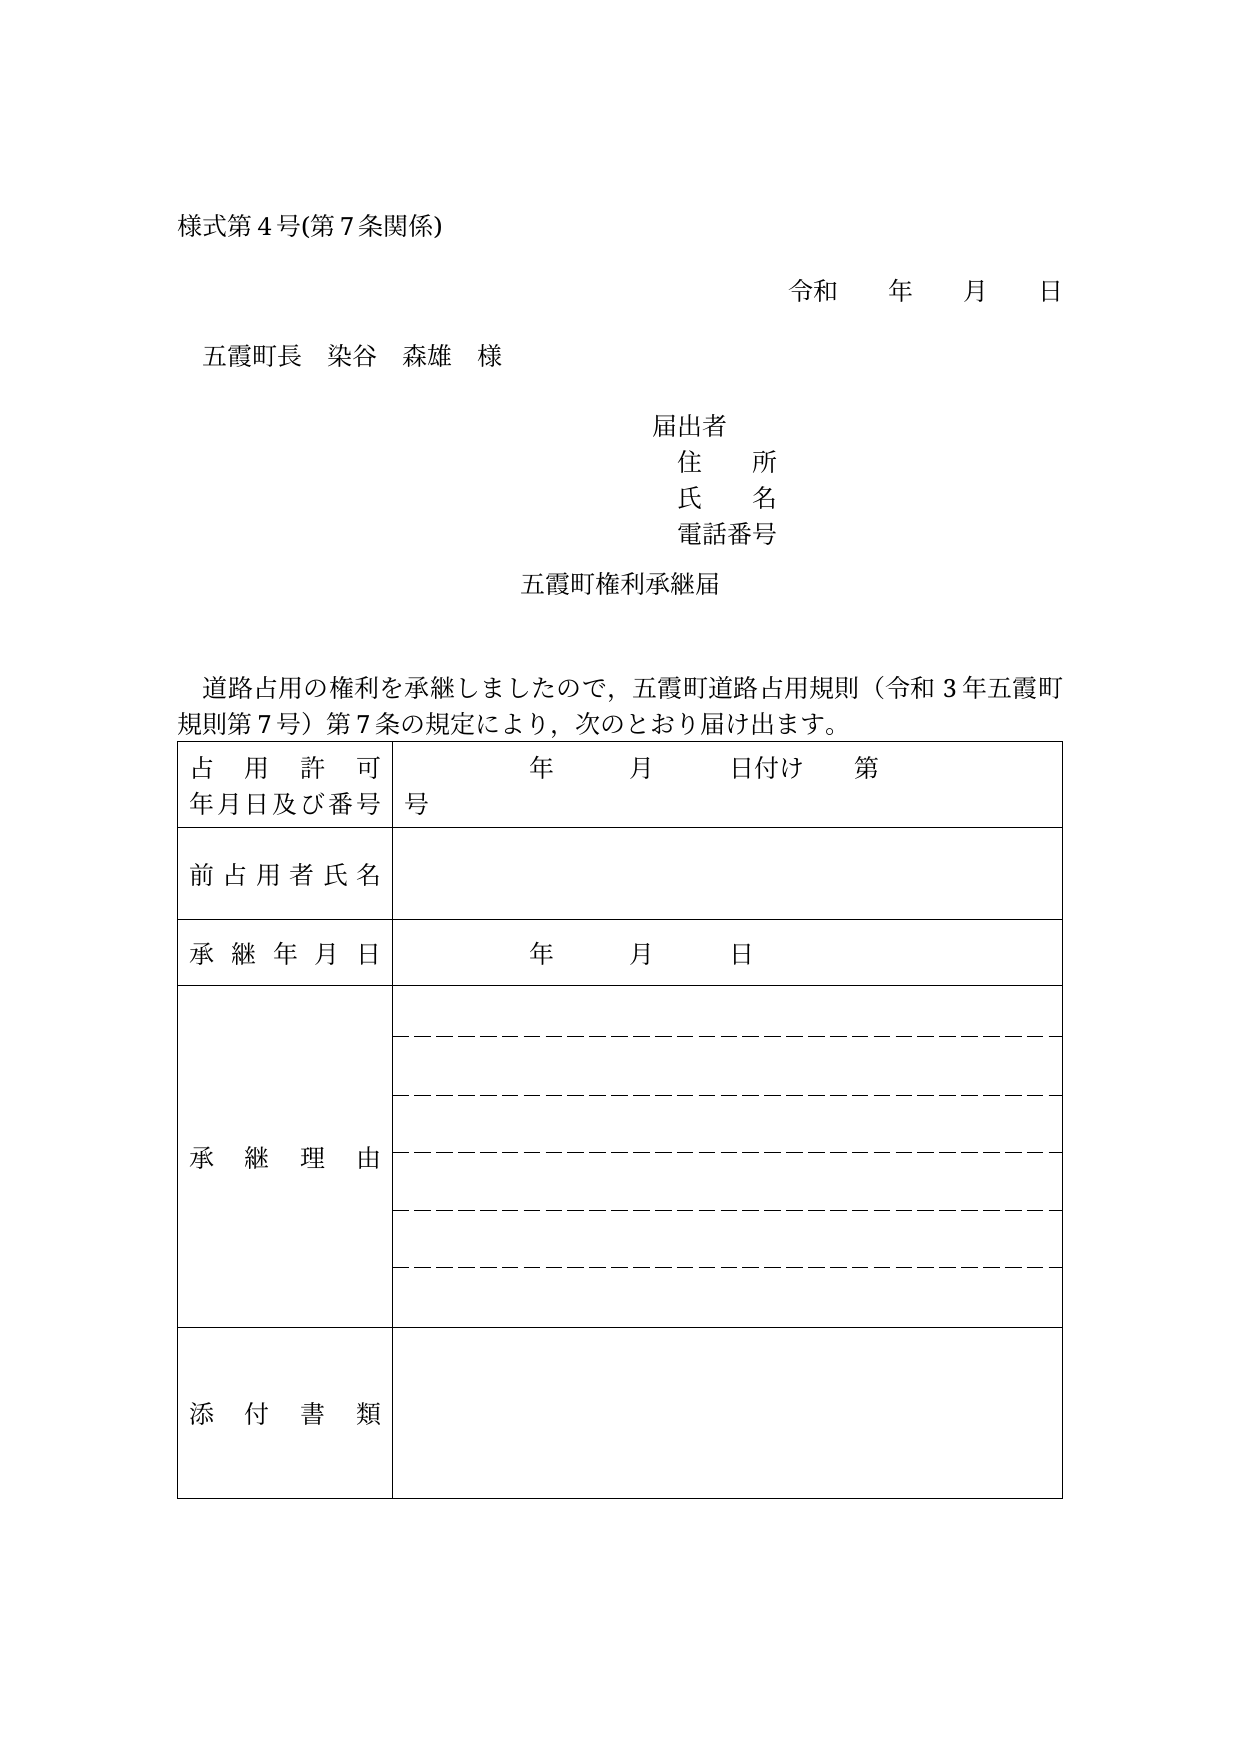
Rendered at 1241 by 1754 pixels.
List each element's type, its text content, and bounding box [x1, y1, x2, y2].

table_cell 承継理由 [178, 986, 392, 1327]
text 令和 年 月 日 [177, 272, 1063, 308]
table_header 占用許可 年月日及び番号 [178, 742, 392, 827]
text 道路占用の権利を承継しましたので，五霞町道路占用規則（令和3年五霞町規則第7号）第7条の規定により，次のとおり届け出ます。 [177, 669, 1063, 741]
text 五霞町権利承継届 [177, 551, 1063, 601]
text 氏 名 [177, 479, 1063, 515]
table_cell [393, 1095, 1062, 1152]
table_cell 添付書類 [178, 1328, 392, 1498]
text 様式第4号(第7条関係) [177, 207, 1063, 243]
table_cell 前占用者氏名 [178, 828, 392, 919]
text 五霞町長 染谷 森雄 様 [177, 337, 1063, 373]
table_cell [393, 1210, 1062, 1267]
table_cell [393, 1267, 1062, 1327]
table_header 年 月 日付け 第 号 [393, 742, 1062, 827]
table_cell 承継年月日 [178, 920, 392, 985]
table_cell [393, 828, 1062, 919]
table_cell [393, 1036, 1062, 1095]
table_cell [393, 1328, 1062, 1498]
text 住 所 [177, 443, 963, 479]
table_cell 年 月 日 [393, 920, 1062, 985]
table_cell [393, 1152, 1062, 1210]
text 届出者 [177, 407, 963, 443]
text 電話番号 [177, 515, 1063, 551]
table_cell [393, 986, 1062, 1036]
